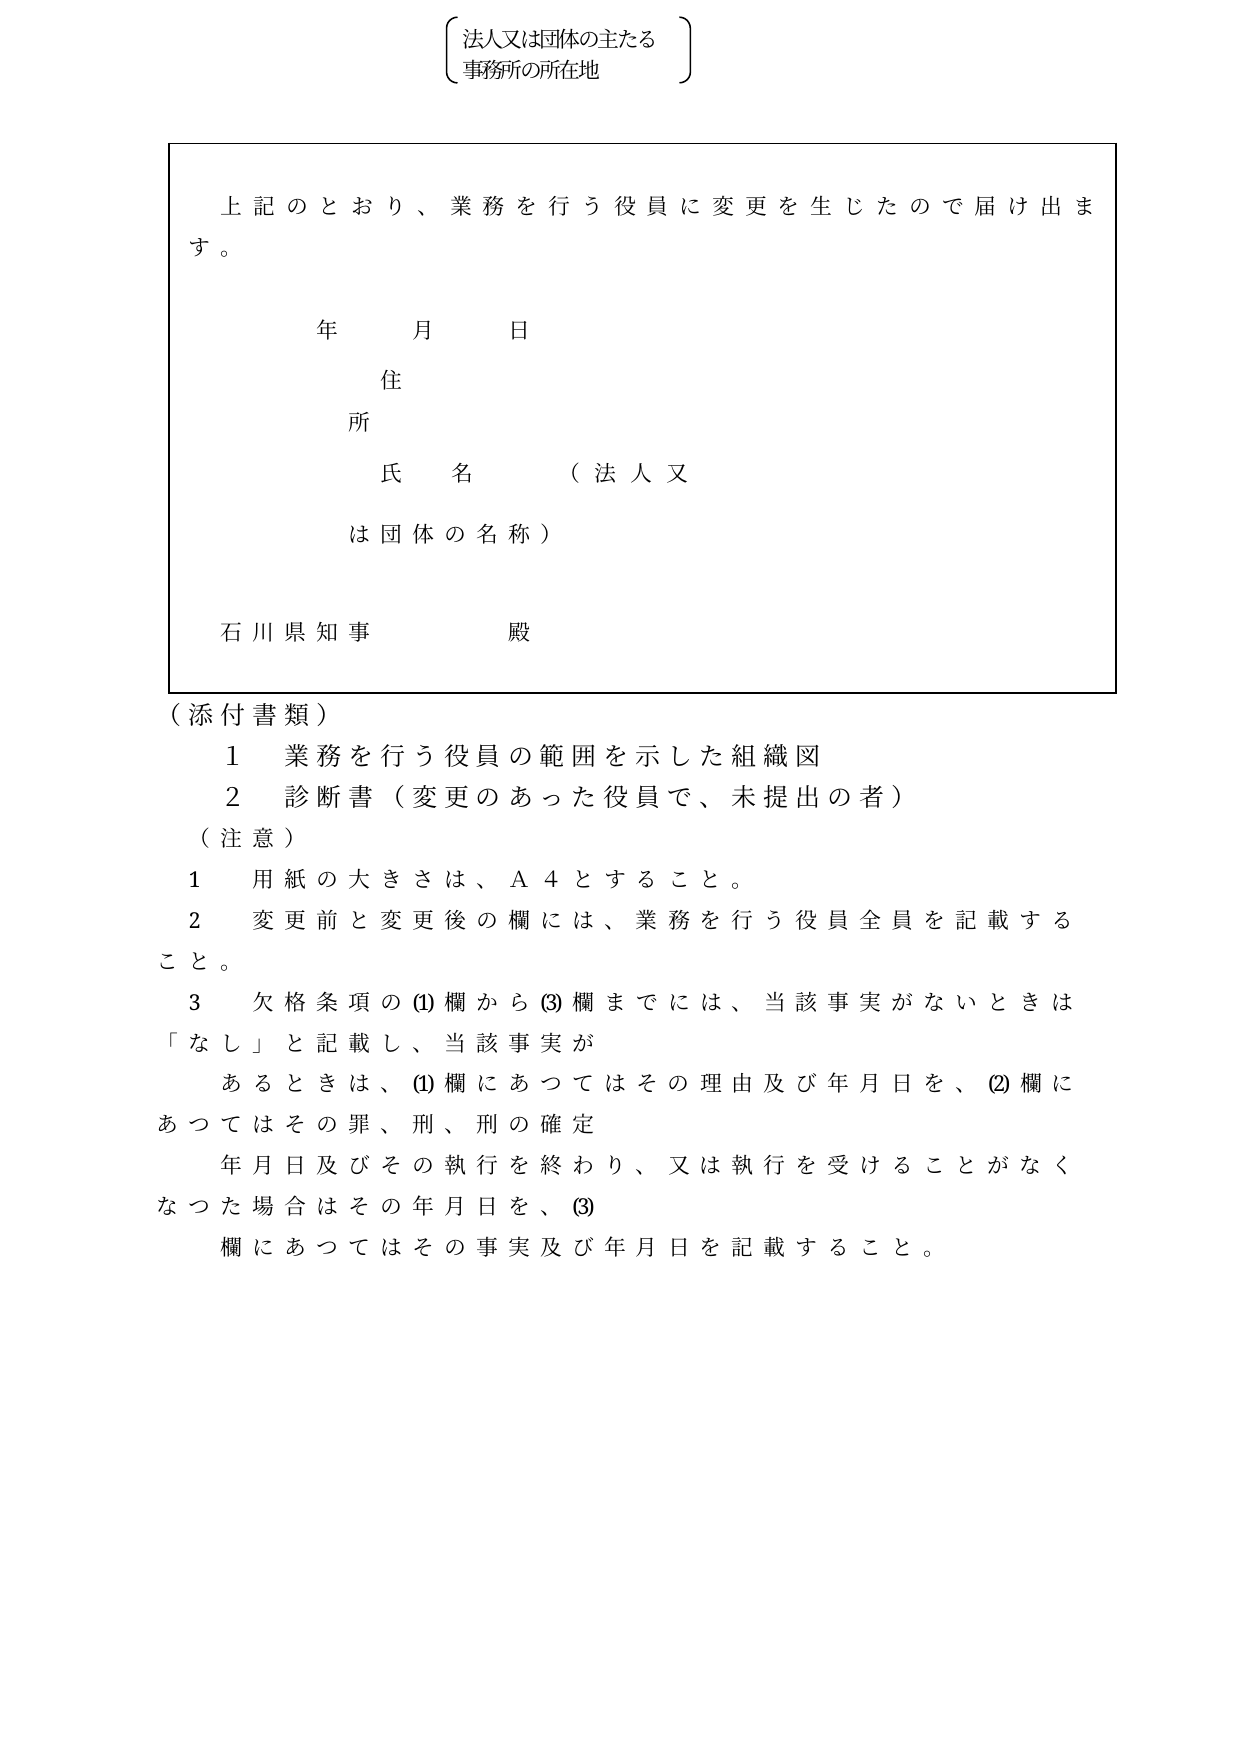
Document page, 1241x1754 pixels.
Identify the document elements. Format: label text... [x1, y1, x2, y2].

text 3 欠格条項の(1)欄から(3)欄までには、当該事実がないときは「なし」と記載し、当該事実が [156, 980, 1084, 1062]
text １ 業務を行う役員の範囲を示した組織図 [156, 734, 1084, 775]
table_cell 上記のとおり、業務を行う役員に変更を生じたので届け出ます。 年 月 日 石川県知事 殿 [170, 144, 1115, 692]
text あるときは、(1)欄にあつてはその理由及び年月日を、(2)欄にあつてはその罪、刑、刑の確定 [156, 1062, 1084, 1144]
text ２ 診断書（変更のあった役員で、未提出の者） [156, 775, 1084, 816]
text 2 変更前と変更後の欄には、業務を行う役員全員を記載すること。 [156, 898, 1084, 980]
text 年月日及びその執行を終わり、又は執行を受けることがなくなつた場合はその年月日を、(3) [156, 1144, 1084, 1226]
text （注意） [156, 816, 1084, 857]
text （添付書類） [156, 693, 1084, 734]
text 1 用紙の大きさは、Ａ４とすること。 [156, 857, 1084, 898]
text 欄にあつてはその事実及び年月日を記載すること。 [156, 1226, 1084, 1267]
